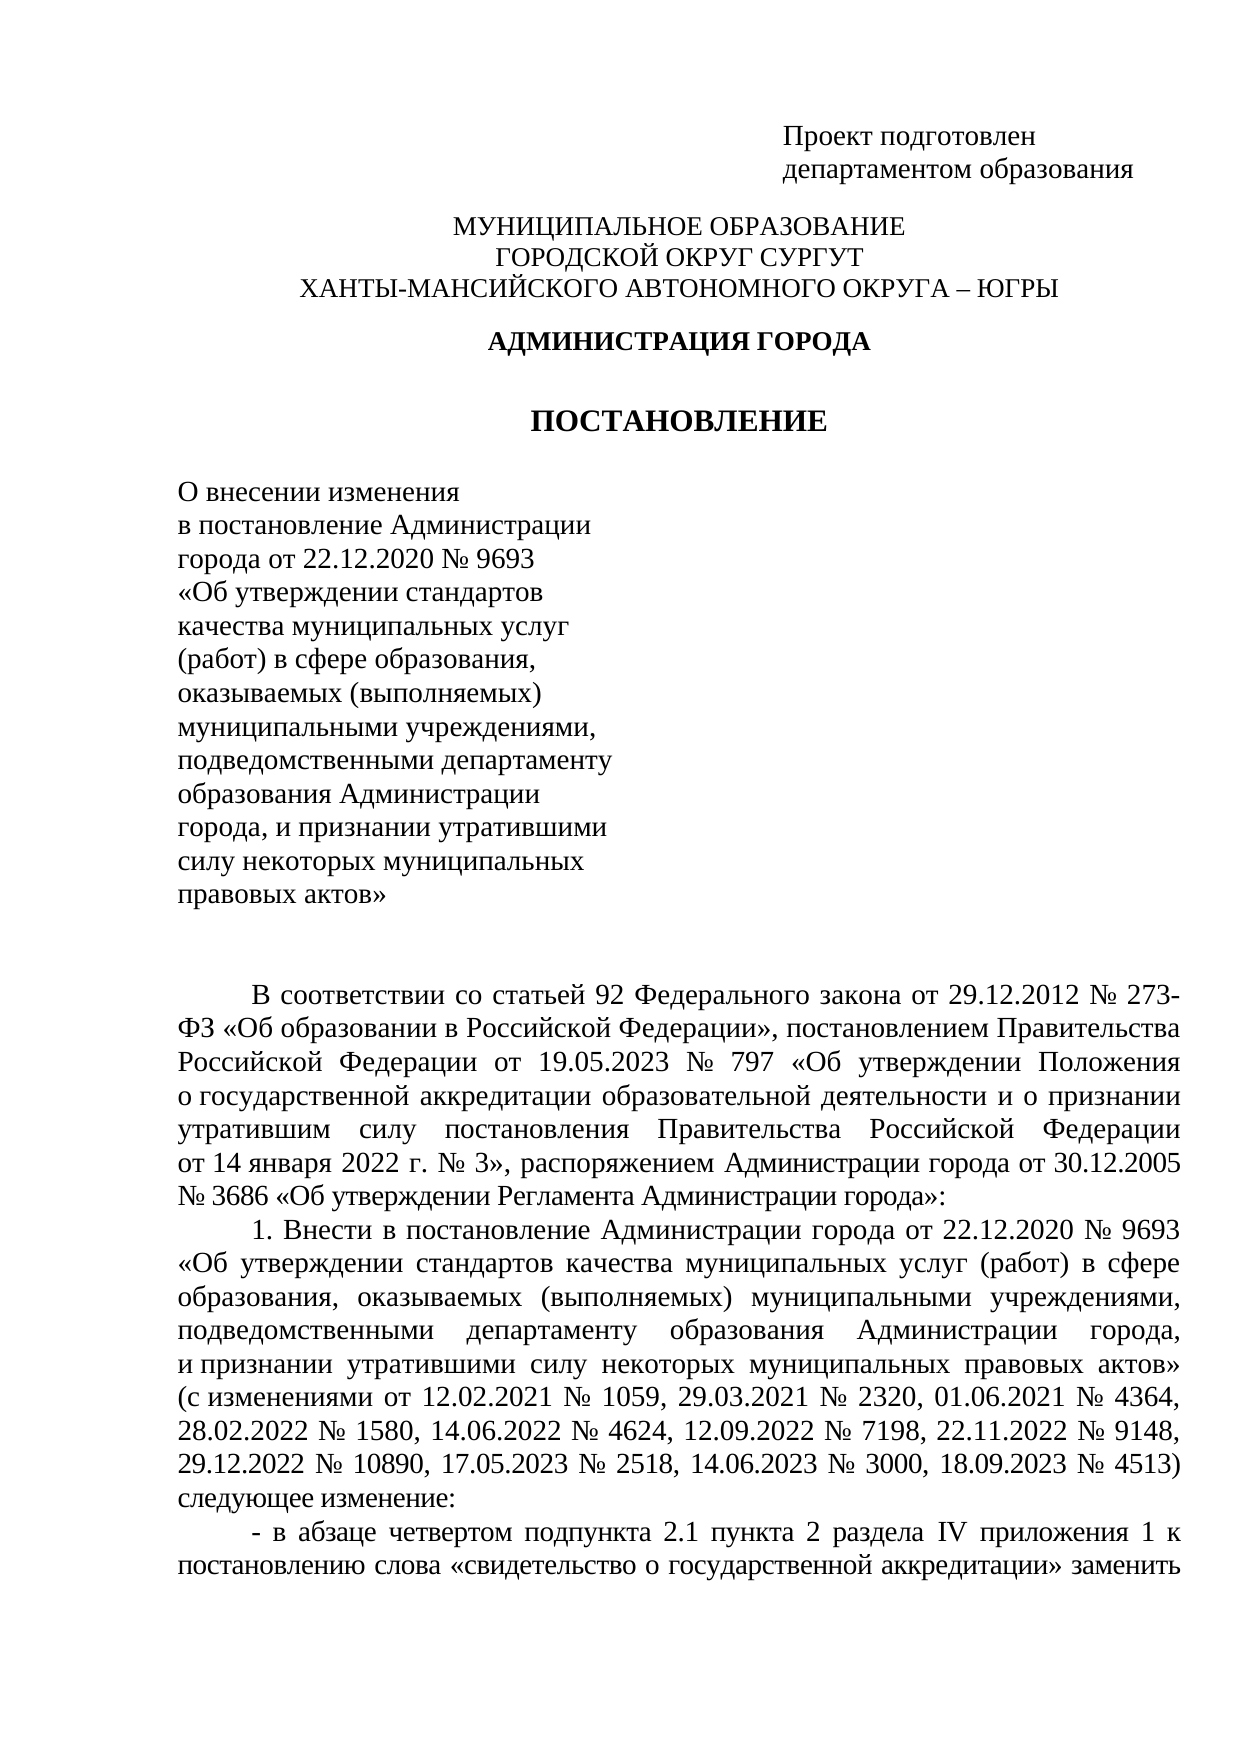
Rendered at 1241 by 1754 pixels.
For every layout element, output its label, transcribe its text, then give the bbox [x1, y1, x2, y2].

text (работ) в сфере образования, [177, 642, 650, 675]
text 1. Внести в постановление Администрации города от 22.12.2020 № 9693 «Об утверждении стандартов качества муниципальных услуг (работ) в сфере образования, оказываемых (выполняемых) муниципальными учреждениями, подведомственными департаменту образования Администрации города, и признании утратившими силу некоторых муниципальных правовых актов» (с изменениями от 12.02.2021 № 1059, 29.03.2021 № 2320, 01.06.2021 № 4364, 28.02.2022 № 1580, 14.06.2022 № 4624, 12.09.2022 № 7198, 22.11.2022 № 9148, 29.12.2022 № 10890, 17.05.2023 № 2518, 14.06.2023 № 3000, 18.09.2023 № 4513) следующее изменение: [177, 1212, 1181, 1514]
text О внесении изменения [177, 474, 650, 507]
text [177, 1514, 1181, 1581]
text в постановление Администрации [177, 507, 650, 541]
text муниципальными учреждениями, [177, 709, 650, 742]
text ПОСТАНОВЛЕНИЕ [177, 402, 1181, 438]
text правовых актов» [177, 876, 650, 910]
text ХАНТЫ-МАНСИЙСКОГО АВТОНОМНОГО ОКРУГА – ЮГРЫ [177, 272, 1181, 304]
text В соответствии со статьей 92 Федерального закона от 29.12.2012 № 273-ФЗ «Об образовании в Российской Федерации», постановлением Правительства Российской Федерации от 19.05.2023 № 797 «Об утверждении Положения о государственной аккредитации образовательной деятельности и о признании утратившим силу постановления Правительства Российской Федерации от 14 января 2022 г. № 3», распоряжением Администрации города от 30.12.2005 № 3686 «Об утверждении Регламента Администрации города»: [177, 977, 1181, 1212]
text подведомственными департаменту [177, 742, 650, 776]
text департаментом образования [783, 152, 1181, 185]
text города, и признании утратившими силу некоторых муниципальных [177, 809, 650, 876]
text образования Администрации [177, 776, 650, 809]
text ГОРОДСКОЙ ОКРУГ СУРГУТ [177, 241, 1181, 272]
text города от 22.12.2020 № 9693 [177, 541, 650, 574]
text МУНИЦИПАЛЬНОЕ ОБРАЗОВАНИЕ [177, 210, 1181, 241]
text АДМИНИСТРАЦИЯ ГОРОДА [177, 325, 1181, 356]
text оказываемых (выполняемых) [177, 675, 650, 709]
text «Об утверждении стандартов [177, 574, 650, 608]
text Проект подготовлен [783, 118, 1181, 152]
text качества муниципальных услуг [177, 608, 650, 642]
